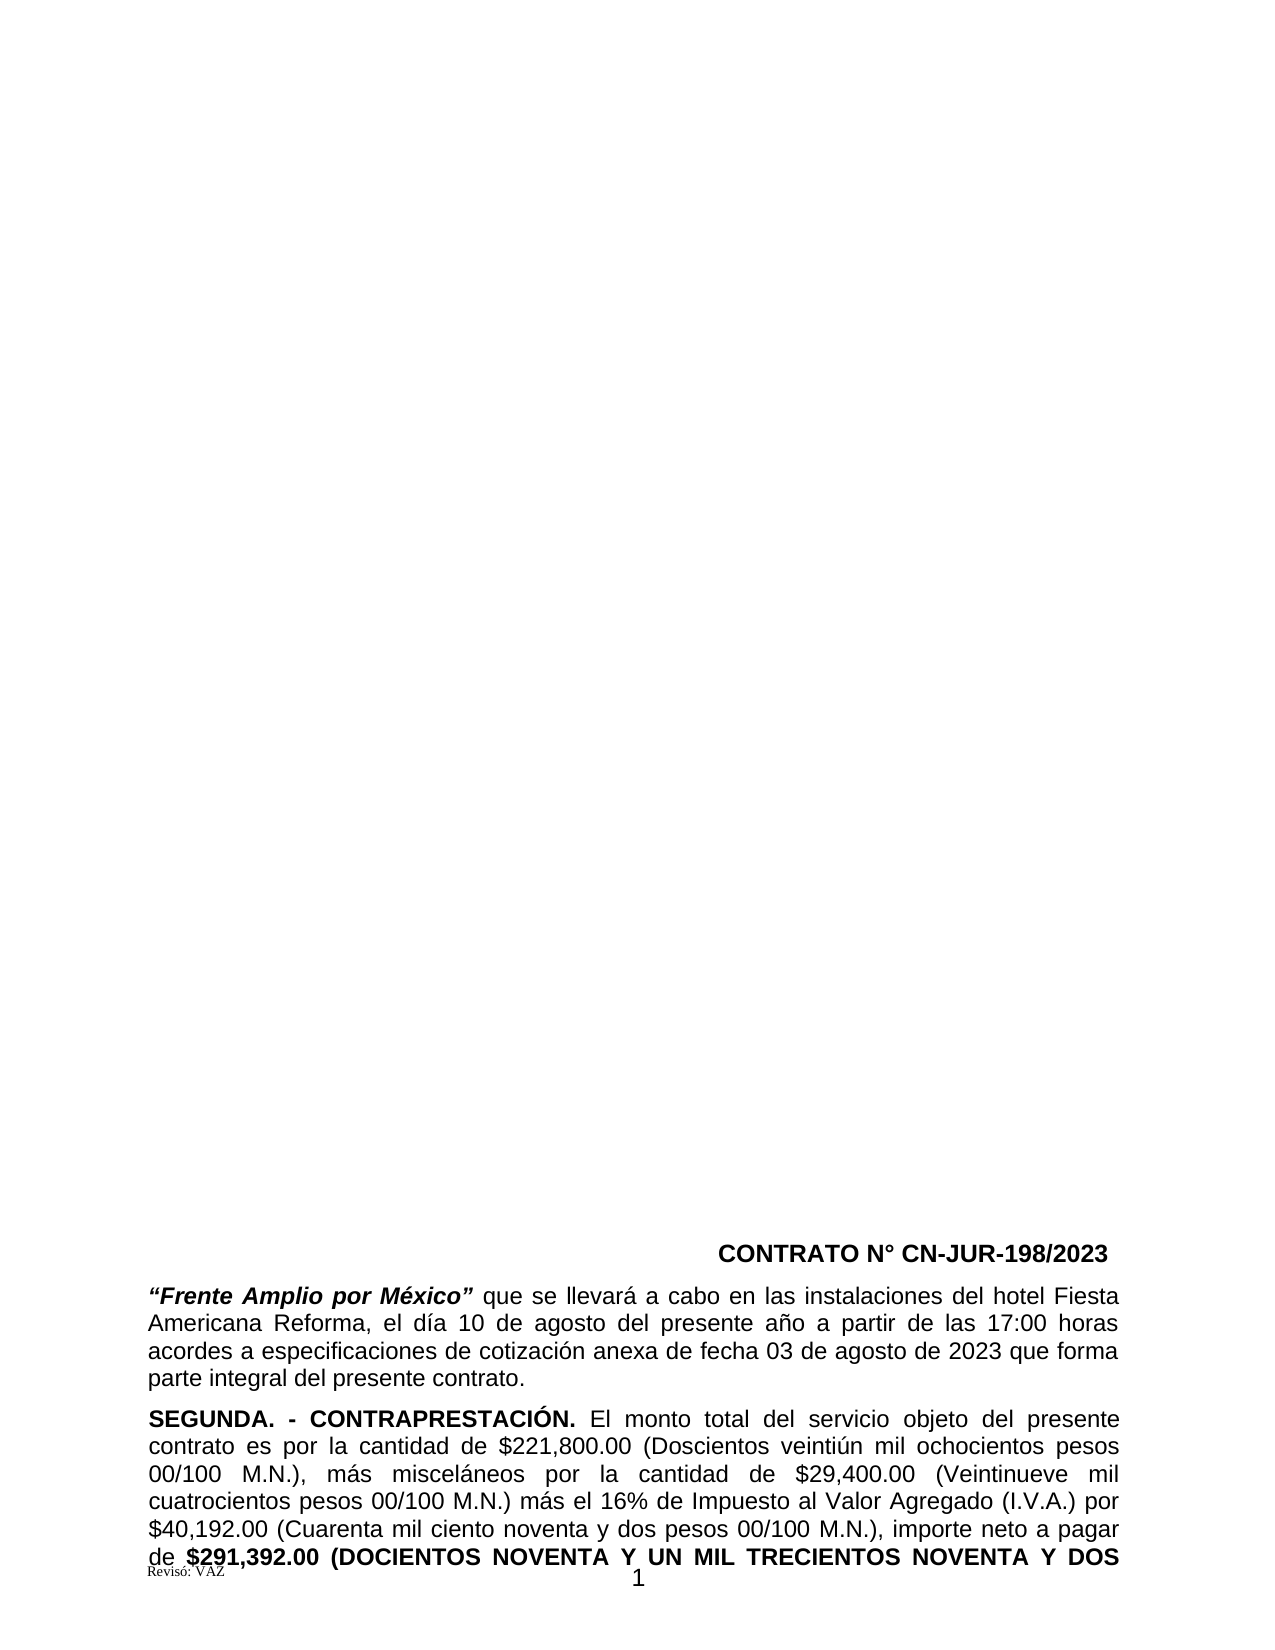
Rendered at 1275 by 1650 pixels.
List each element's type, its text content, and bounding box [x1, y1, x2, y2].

text PRIMERA. - OBJETO. “EL PRESTADOR DEL SERVICIO” se obliga a prestar el servicio de Coffe break por 4 horas y renta de internet dedicado 50mb, para el evento denominado “Frente Amplio por México” que se llevará a cabo en las instalaciones del hotel Fiesta Americana Reforma, el día 10 de agosto del presente año a partir de las 17:00 horas acordes a especificaciones de cotización anexa de fecha 03 de agosto de 2023 que forma parte integral del presente contrato. [148, 1282, 1120, 1392]
text SEGUNDA. - CONTRAPRESTACIÓN. El monto total del servicio objeto del presente contrato es por la cantidad de $221,800.00 (Doscientos veintiún mil ochocientos pesos 00/100 M.N.), más misceláneos por la cantidad de $29,400.00 (Veintinueve mil cuatrocientos pesos 00/100 M.N.) más el 16% de Impuesto al Valor Agregado (I.V.A.) por $40,192.00 (Cuarenta mil ciento noventa y dos pesos 00/100 M.N.), importe neto a pagar de $291,392.00 (DOCIENTOS NOVENTA Y UN MIL TRECIENTOS NOVENTA Y DOS PESOS 00/100 M.N.). [148, 1404, 1121, 1570]
